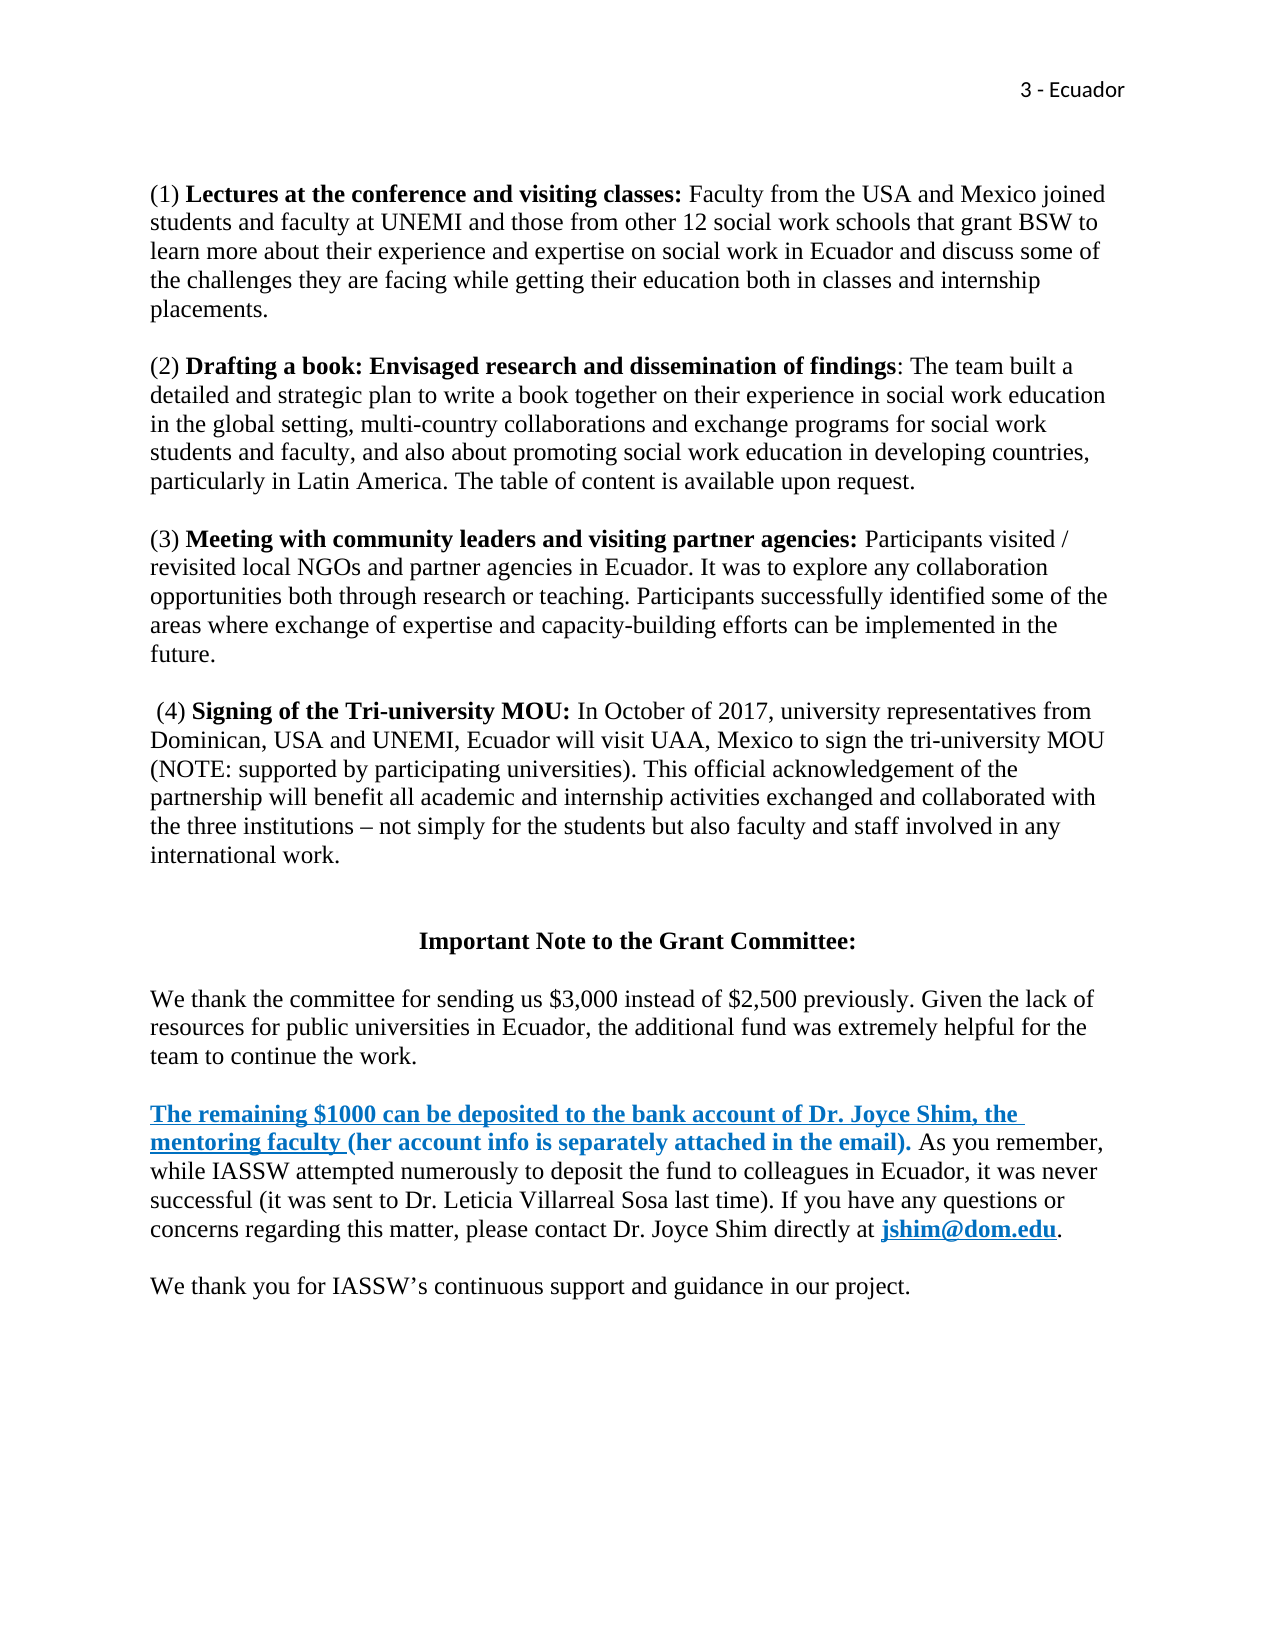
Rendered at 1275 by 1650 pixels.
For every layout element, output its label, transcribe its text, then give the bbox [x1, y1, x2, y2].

text Important Note to the Grant Committee: [150, 926, 1125, 955]
text (4) Signing of the Tri-university MOU: In October of 2017, university representatives from Dominican, USA and UNEMI, Ecuador will visit UAA, Mexico to sign the tri-university MOU (NOTE: supported by participating universities). This official acknowledgement of the partnership will benefit all academic and internship activities exchanged and collaborated with the three institutions – not simply for the students but also faculty and staff involved in any international work. [150, 696, 1125, 869]
text (3) Meeting with community leaders and visiting partner agencies: Participants visited / revisited local NGOs and partner agencies in Ecuador. It was to explore any collaboration opportunities both through research or teaching. Participants successfully identified some of the areas where exchange of expertise and capacity-building efforts can be implemented in the future. [150, 524, 1125, 667]
text We thank you for IASSW’s continuous support and guidance in our project. [150, 1271, 1125, 1300]
text The remaining $1000 can be deposited to the bank account of Dr. Joyce Shim, the mentoring faculty (her account info is separately attached in the email). As you remember, while IASSW attempted numerously to deposit the fund to colleagues in Ecuador, it was never successful (it was sent to Dr. Leticia Villarreal Sosa last time). If you have any questions or concerns regarding this matter, please contact Dr. Joyce Shim directly at jshim@dom.edu. [150, 1099, 1125, 1242]
text (2) Drafting a book: Envisaged research and dissemination of findings: The team built a detailed and strategic plan to write a book together on their experience in social work education in the global setting, multi-country collaborations and exchange programs for social work students and faculty, and also about promoting social work education in developing countries, particularly in Latin America. The table of content is available upon request. [150, 351, 1125, 495]
text (1) Lectures at the conference and visiting classes: Faculty from the USA and Mexico joined students and faculty at UNEMI and those from other 12 social work schools that grant BSW to learn more about their experience and expertise on social work in Ecuador and discuss some of the challenges they are facing while getting their education both in classes and internship placements. [150, 179, 1125, 322]
text We thank the committee for sending us $3,000 instead of $2,500 previously. Given the lack of resources for public universities in Ecuador, the additional fund was extremely helpful for the team to continue the work. [150, 984, 1125, 1070]
